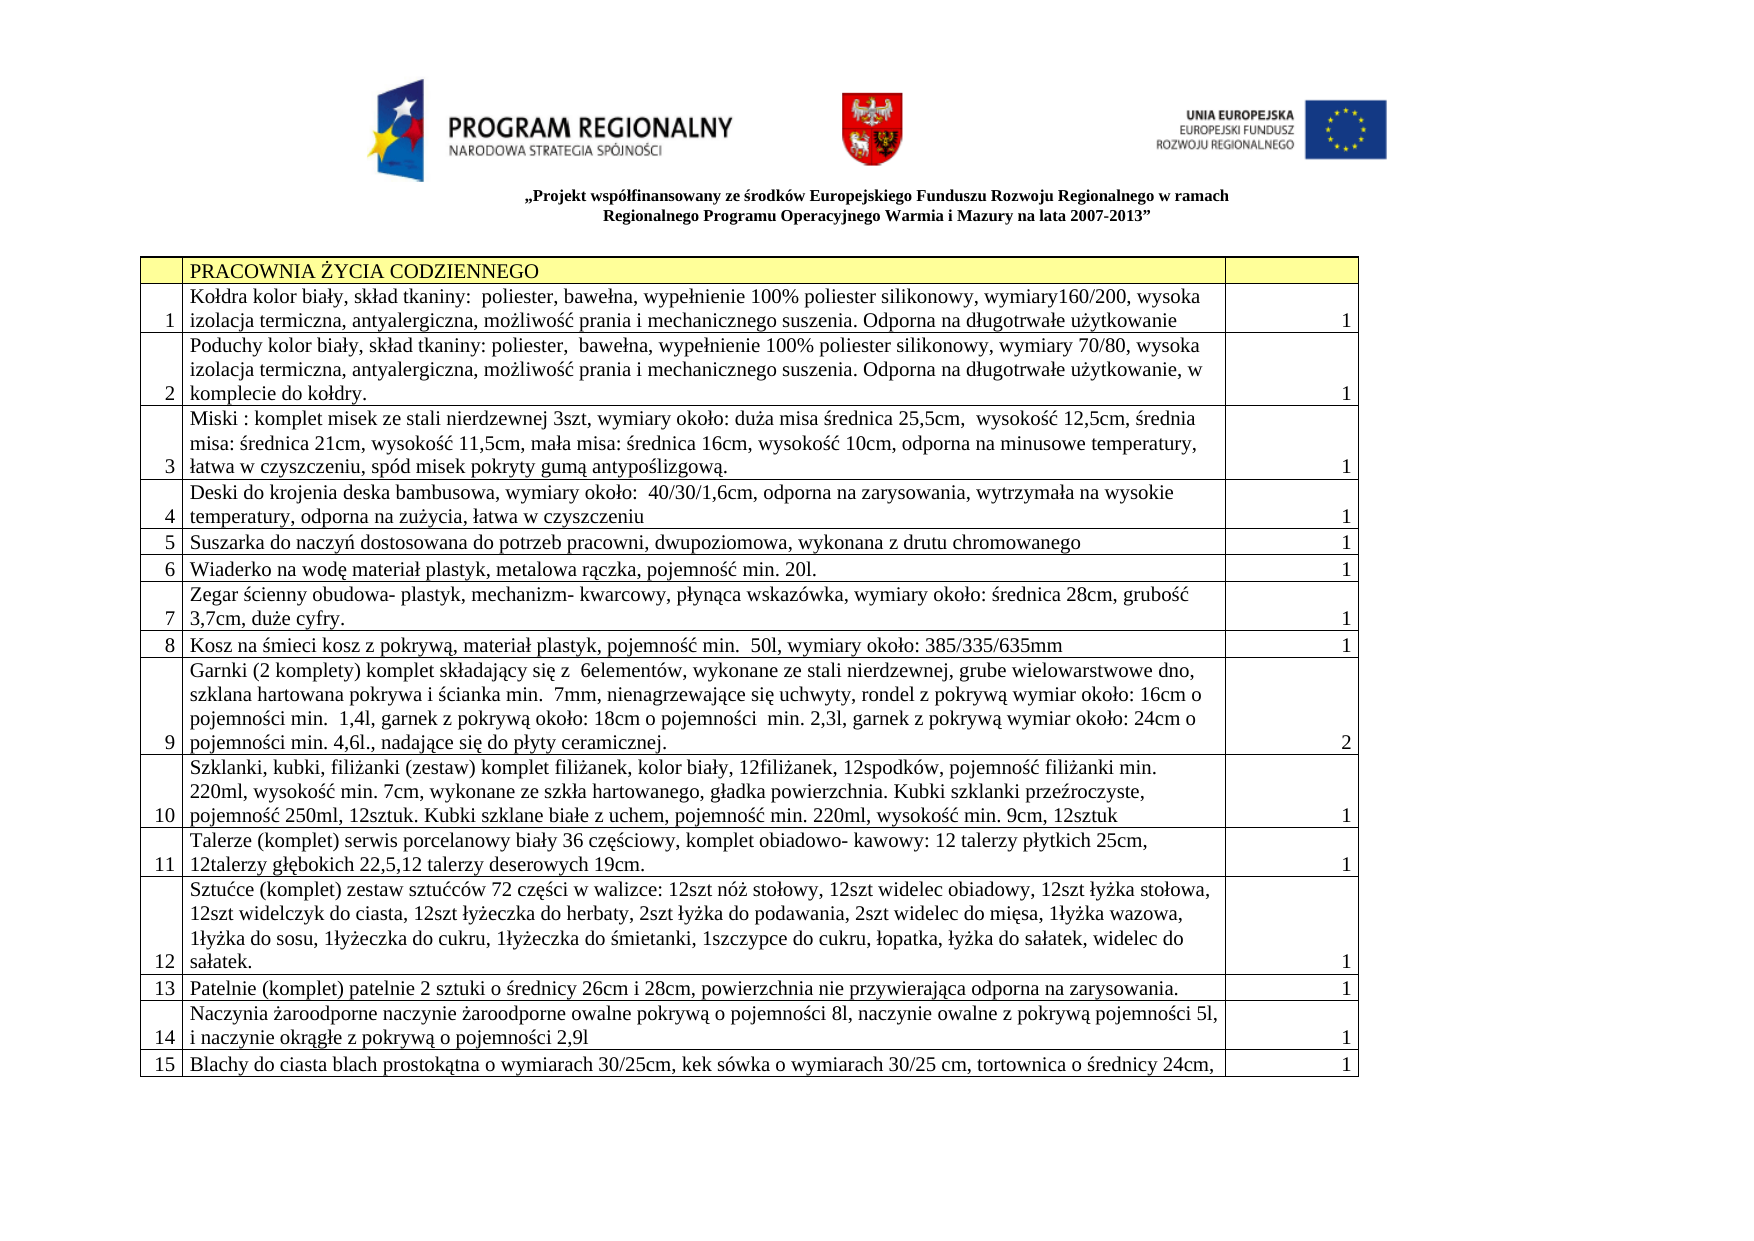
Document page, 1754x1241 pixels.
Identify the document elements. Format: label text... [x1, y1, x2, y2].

table_cell 8 [141, 631, 182, 657]
table_cell 1 [141, 284, 182, 332]
table_cell 5 [141, 529, 182, 554]
table_cell PRACOWNIA ŻYCIA CODZIENNEGO [183, 258, 1225, 283]
table_cell Patelnie (komplet) patelnie 2 sztuki o średnicy 26cm i 28cm, powierzchnia nie przywierająca odporna na zarysowania. [183, 975, 1225, 1000]
table_cell 10 [141, 755, 182, 827]
table_cell 6 [141, 555, 182, 581]
table_cell 1 [1226, 877, 1358, 973]
table_cell 1 [1226, 1001, 1358, 1049]
table_cell 3 [141, 406, 182, 478]
table_cell 1 [1226, 284, 1358, 332]
table_cell 1 [1226, 480, 1358, 528]
table_cell 13 [141, 975, 182, 1000]
table_cell 1 [1226, 406, 1358, 478]
table_cell Zegar ścienny obudowa- plastyk, mechanizm- kwarcowy, płynąca wskazówka, wymiary około: średnica 28cm, grubość 3,7cm, duże cyfry. [183, 582, 1225, 630]
table_cell 15 [141, 1050, 182, 1076]
table_cell 1 [1226, 582, 1358, 630]
table_cell Garnki (2 komplety) komplet składający się z 6elementów, wykonane ze stali nierdzewnej, grube wielowarstwowe dno, szklana hartowana pokrywa i ścianka min. 7mm, nienagrzewające się uchwyty, rondel z pokrywą wymiar około: 16cm o pojemności min. 1,4l, garnek z pokrywą około: 18cm o pojemności min. 2,3l, garnek z pokrywą wymiar około: 24cm o pojemności min. 4,6l., nadające się do płyty ceramicznej. [183, 658, 1225, 754]
table_cell Miski : komplet misek ze stali nierdzewnej 3szt, wymiary około: duża misa średnica 25,5cm, wysokość 12,5cm, średnia misa: średnica 21cm, wysokość 11,5cm, mała misa: średnica 16cm, wysokość 10cm, odporna na minusowe temperatury, łatwa w czyszczeniu, spód misek pokryty gumą antypoślizgową. [183, 406, 1225, 478]
table_cell 1 [1226, 975, 1358, 1000]
table_cell 7 [141, 582, 182, 630]
table_cell Kosz na śmieci kosz z pokrywą, materiał plastyk, pojemność min. 50l, wymiary około: 385/335/635mm [183, 631, 1225, 657]
table_cell 1 [1226, 828, 1358, 876]
table_cell [141, 258, 182, 283]
picture [366, 73, 1388, 187]
table_cell Talerze (komplet) serwis porcelanowy biały 36 częściowy, komplet obiadowo- kawowy: 12 talerzy płytkich 25cm, 12talerzy głębokich 22,5,12 talerzy deserowych 19cm. [183, 828, 1225, 876]
table_cell 1 [1226, 1050, 1358, 1076]
table_cell 1 [1226, 631, 1358, 657]
table_cell [1226, 258, 1358, 283]
table_cell Suszarka do naczyń dostosowana do potrzeb pracowni, dwupoziomowa, wykonana z drutu chromowanego [183, 529, 1225, 554]
table_cell 12 [141, 877, 182, 973]
table_cell Szklanki, kubki, filiżanki (zestaw) komplet filiżanek, kolor biały, 12filiżanek, 12spodków, pojemność filiżanki min. 220ml, wysokość min. 7cm, wykonane ze szkła hartowanego, gładka powierzchnia. Kubki szklanki przeźroczyste, pojemność 250ml, 12sztuk. Kubki szklane białe z uchem, pojemność min. 220ml, wysokość min. 9cm, 12sztuk [183, 755, 1225, 827]
table_cell 2 [1226, 658, 1358, 754]
table_cell Kołdra kolor biały, skład tkaniny: poliester, bawełna, wypełnienie 100% poliester silikonowy, wymiary160/200, wysoka izolacja termiczna, antyalergiczna, możliwość prania i mechanicznego suszenia. Odporna na długotrwałe użytkowanie [183, 284, 1225, 332]
table_cell Poduchy kolor biały, skład tkaniny: poliester, bawełna, wypełnienie 100% poliester silikonowy, wymiary 70/80, wysoka izolacja termiczna, antyalergiczna, możliwość prania i mechanicznego suszenia. Odporna na długotrwałe użytkowanie, w komplecie do kołdry. [183, 333, 1225, 405]
table_cell 4 [141, 480, 182, 528]
table_cell 9 [141, 658, 182, 754]
table_cell Sztućce (komplet) zestaw sztućców 72 części w walizce: 12szt nóż stołowy, 12szt widelec obiadowy, 12szt łyżka stołowa, 12szt widelczyk do ciasta, 12szt łyżeczka do herbaty, 2szt łyżka do podawania, 2szt widelec do mięsa, 1łyżka wazowa, 1łyżka do sosu, 1łyżeczka do cukru, 1łyżeczka do śmietanki, 1szczypce do cukru, łopatka, łyżka do sałatek, widelec do sałatek. [183, 877, 1225, 973]
table_cell 1 [1226, 529, 1358, 554]
table_cell 11 [141, 828, 182, 876]
table_cell 2 [141, 333, 182, 405]
table_cell Wiaderko na wodę materiał plastyk, metalowa rączka, pojemność min. 20l. [183, 555, 1225, 581]
table_cell Blachy do ciasta blach prostokątna o wymiarach 30/25cm, kek sówka o wymiarach 30/25 cm, tortownica o średnicy 24cm, i forma do babki z tuleją 24cm [183, 1050, 1225, 1076]
table_cell Deski do krojenia deska bambusowa, wymiary około: 40/30/1,6cm, odporna na zarysowania, wytrzymała na wysokie temperatury, odporna na zużycia, łatwa w czyszczeniu [183, 480, 1225, 528]
table_cell Naczynia żaroodporne naczynie żaroodporne owalne pokrywą o pojemności 8l, naczynie owalne z pokrywą pojemności 5l, i naczynie okrągłe z pokrywą o pojemności 2,9l [183, 1001, 1225, 1049]
table_cell 1 [1226, 755, 1358, 827]
table_cell 1 [1226, 555, 1358, 581]
table_cell 1 [1226, 333, 1358, 405]
table_cell 14 [141, 1001, 182, 1049]
